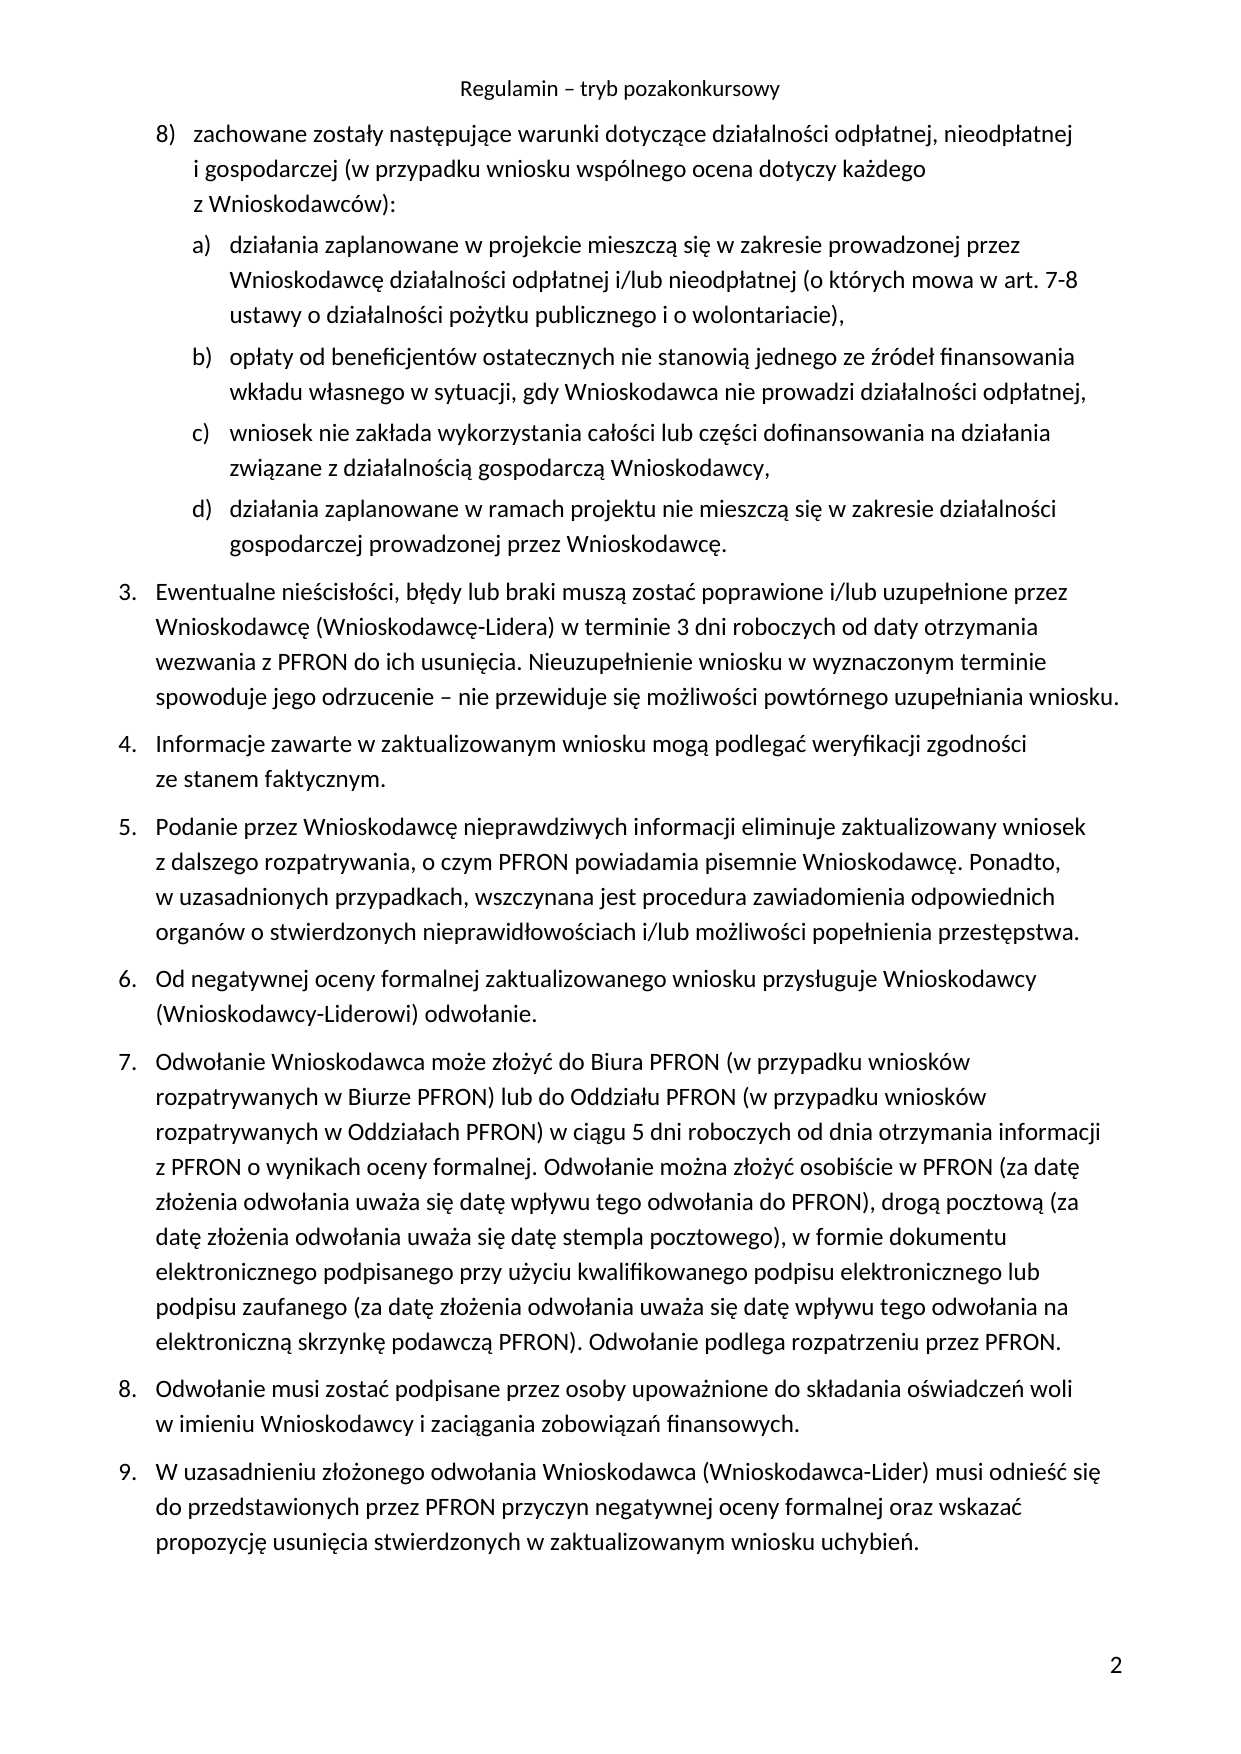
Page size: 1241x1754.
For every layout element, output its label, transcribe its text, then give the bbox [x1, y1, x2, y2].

list Podanie przez Wnioskodawcę nieprawdziwych informacji eliminuje zaktualizowany wniosek z dalszego rozpatrywania, o czym PFRON powiadamia pisemnie Wnioskodawcę. Ponadto, w uzasadnionych przypadkach, wszczynana jest procedura zawiadomienia odpowiednich organów o stwierdzonych nieprawidłowościach i/lub możliwości popełnienia przestępstwa. [118, 811, 1122, 946]
list Informacje zawarte w zaktualizowanym wniosku mogą podlegać weryfikacji zgodności ze stanem faktycznym. [118, 728, 1122, 794]
list wniosek nie zakłada wykorzystania całości lub części dofinansowania na działania związane z działalnością gospodarczą Wnioskodawcy, [192, 417, 1122, 482]
list Ewentualne nieścisłości, błędy lub braki muszą zostać poprawione i/lub uzupełnione przez Wnioskodawcę (Wnioskodawcę-Lidera) w terminie 3 dni roboczych od daty otrzymania wezwania z PFRON do ich usunięcia. Nieuzupełnienie wniosku w wyznaczonym terminie spowoduje jego odrzucenie – nie przewiduje się możliwości powtórnego uzupełniania wniosku. [118, 576, 1122, 711]
list działania zaplanowane w ramach projektu nie mieszczą się w zakresie działalności gospodarczej prowadzonej przez Wnioskodawcę. [192, 493, 1122, 559]
list opłaty od beneficjentów ostatecznych nie stanowią jednego ze źródeł finansowania wkładu własnego w sytuacji, gdy Wnioskodawca nie prowadzi działalności odpłatnej, [192, 341, 1122, 406]
list działania zaplanowane w projekcie mieszczą się w zakresie prowadzonej przez Wnioskodawcę działalności odpłatnej i/lub nieodpłatnej (o których mowa w art. 7-8 ustawy o działalności pożytku publicznego i o wolontariacie), [192, 229, 1122, 330]
list W uzasadnieniu złożonego odwołania Wnioskodawca (Wnioskodawca-Lider) musi odnieść się do przedstawionych przez PFRON przyczyn negatywnej oceny formalnej oraz wskazać propozycję usunięcia stwierdzonych w zaktualizowanym wniosku uchybień. [118, 1456, 1122, 1556]
list Odwołanie Wnioskodawca może złożyć do Biura PFRON (w przypadku wniosków rozpatrywanych w Biurze PFRON) lub do Oddziału PFRON (w przypadku wniosków rozpatrywanych w Oddziałach PFRON) w ciągu 5 dni roboczych od dnia otrzymania informacji z PFRON o wynikach oceny formalnej. Odwołanie można złożyć osobiście w PFRON (za datę złożenia odwołania uważa się datę wpływu tego odwołania do PFRON), drogą pocztową (za datę złożenia odwołania uważa się datę stempla pocztowego), w formie dokumentu elektronicznego podpisanego przy użyciu kwalifikowanego podpisu elektronicznego lub podpisu zaufanego (za datę złożenia odwołania uważa się datę wpływu tego odwołania na elektroniczną skrzynkę podawczą PFRON). Odwołanie podlega rozpatrzeniu przez PFRON. [118, 1046, 1122, 1356]
list Od negatywnej oceny formalnej zaktualizowanego wniosku przysługuje Wnioskodawcy (Wnioskodawcy-Liderowi) odwołanie. [118, 963, 1122, 1029]
list Odwołanie musi zostać podpisane przez osoby upoważnione do składania oświadczeń woli w imieniu Wnioskodawcy i zaciągania zobowiązań finansowych. [118, 1373, 1122, 1439]
list zachowane zostały następujące warunki dotyczące działalności odpłatnej, nieodpłatnej i gospodarczej (w przypadku wniosku wspólnego ocena dotyczy każdego z Wnioskodawców): [156, 118, 1122, 219]
